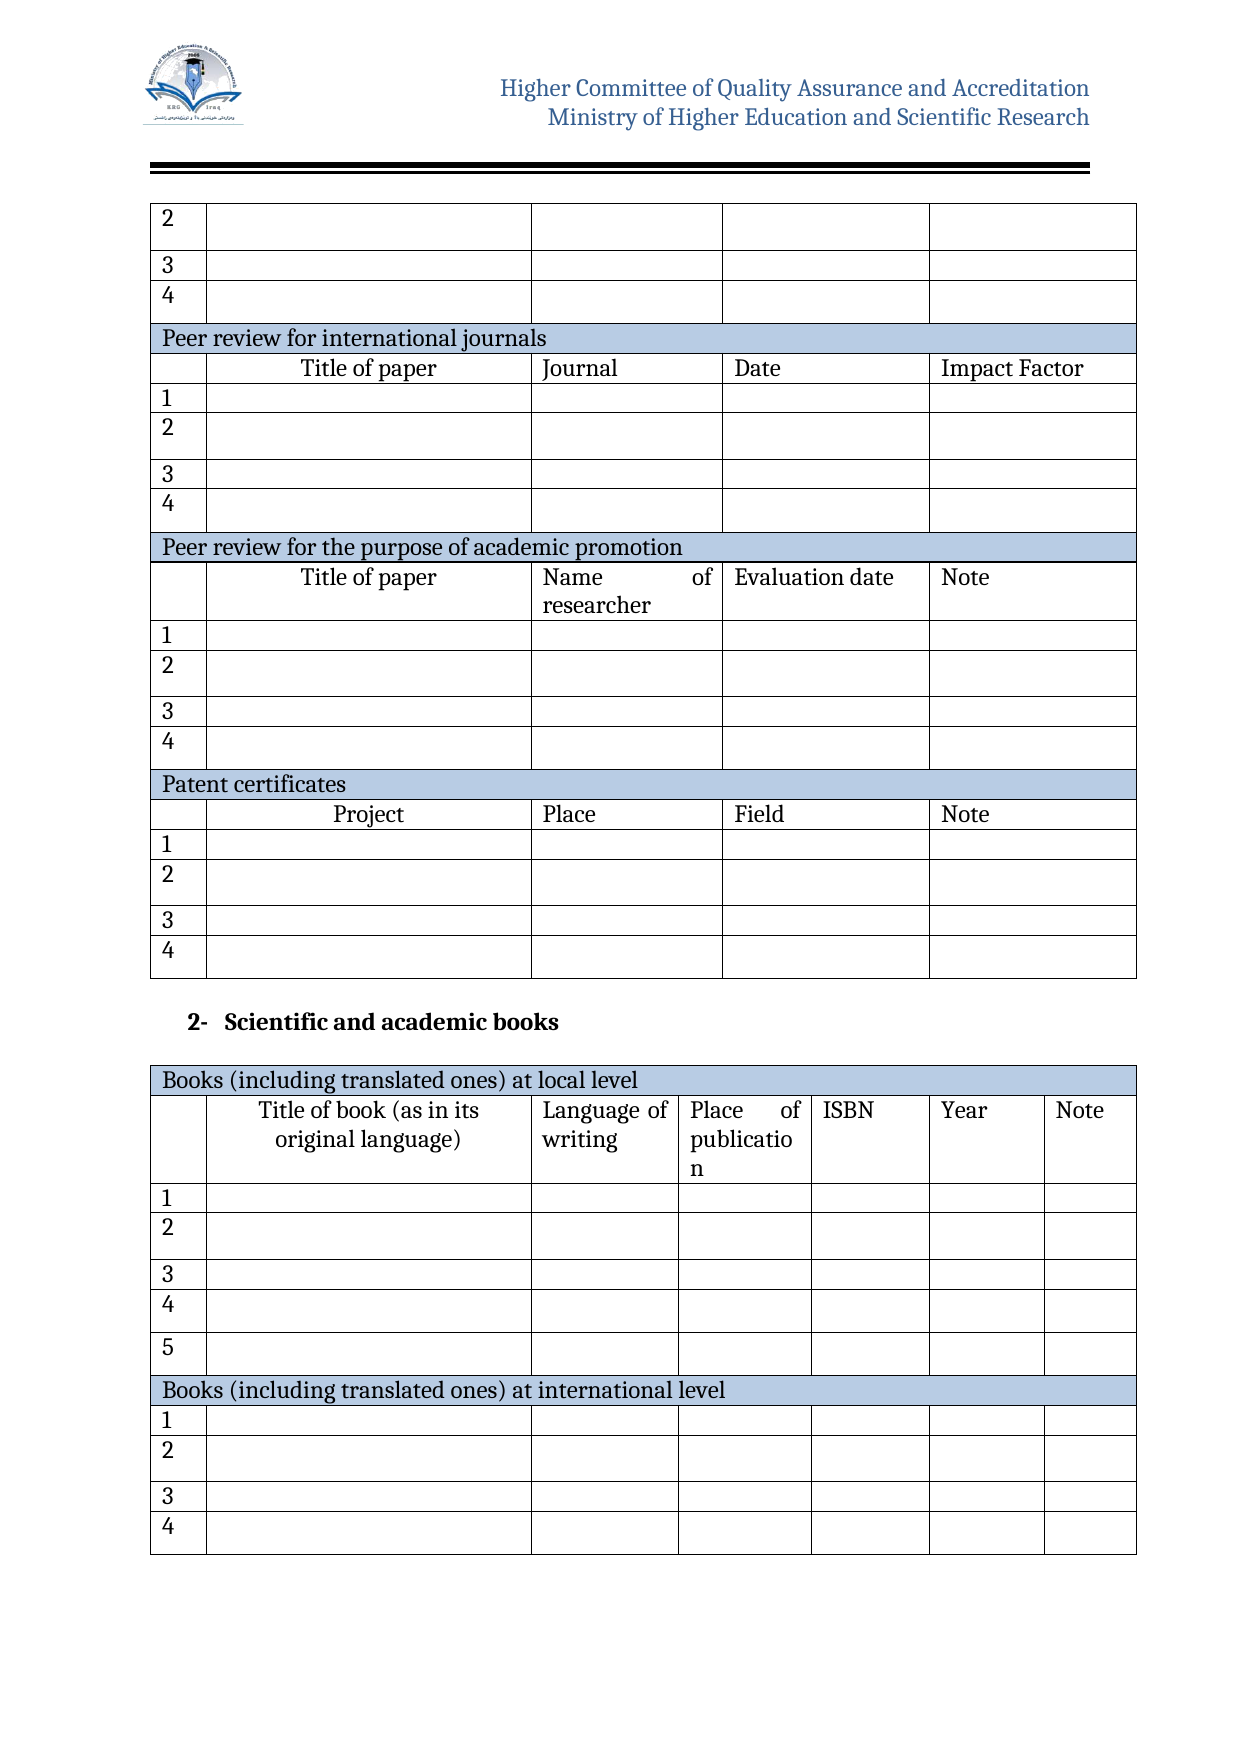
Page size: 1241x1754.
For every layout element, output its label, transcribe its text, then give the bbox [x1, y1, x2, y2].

table_cell [207, 651, 531, 696]
table_cell 1 [151, 1184, 206, 1212]
table_cell Name of researcher [532, 563, 722, 620]
table_cell [532, 860, 722, 905]
table_cell [679, 1482, 811, 1511]
table_cell [207, 1260, 531, 1288]
table_cell Year [930, 1096, 1044, 1182]
table_cell [679, 1406, 811, 1435]
table_cell [723, 727, 929, 769]
table_cell 1 [151, 830, 206, 859]
table_cell [532, 1512, 678, 1554]
table_cell Title of paper [207, 354, 531, 382]
table_cell [679, 1436, 811, 1481]
table_cell 3 [151, 1260, 206, 1288]
table_cell [532, 1184, 678, 1212]
table_cell Impact Factor [930, 354, 1136, 382]
table_cell [930, 830, 1136, 859]
table_cell [1045, 1290, 1136, 1332]
table_cell [1045, 1512, 1136, 1554]
table_cell [532, 1213, 678, 1259]
table_cell [930, 1260, 1044, 1288]
table_cell [930, 621, 1136, 650]
table_cell [812, 1260, 929, 1288]
table_cell [723, 830, 929, 859]
table_cell [532, 384, 722, 412]
table_cell [930, 460, 1136, 488]
table_cell [930, 489, 1136, 532]
table_cell [723, 204, 929, 250]
table_cell [930, 1436, 1044, 1481]
table_cell [812, 1436, 929, 1481]
table_cell [930, 1213, 1044, 1259]
table_cell 1 [151, 1406, 206, 1435]
table_cell [207, 1436, 531, 1481]
table_cell [1045, 1184, 1136, 1212]
table_cell 3 [151, 460, 206, 488]
table_cell [1045, 1260, 1136, 1288]
table_cell [207, 906, 531, 935]
table_cell [207, 697, 531, 726]
table_cell [930, 1333, 1044, 1375]
table_cell Language of writing [532, 1096, 678, 1182]
table_cell 2 [151, 204, 206, 250]
table_cell [723, 906, 929, 935]
table_cell [151, 563, 206, 620]
table_cell [532, 489, 722, 532]
table_cell [930, 1406, 1044, 1435]
table_cell Date [723, 354, 929, 382]
table_cell [207, 727, 531, 769]
table_cell [930, 1290, 1044, 1332]
table_cell [207, 621, 531, 650]
table_cell 4 [151, 489, 206, 532]
table_cell [723, 860, 929, 905]
table_cell [207, 1406, 531, 1435]
table_cell [207, 204, 531, 250]
table_cell [679, 1184, 811, 1212]
table_cell [532, 281, 722, 323]
table_cell [532, 1436, 678, 1481]
table_cell [532, 1333, 678, 1375]
table_cell [532, 697, 722, 726]
table_cell 4 [151, 1512, 206, 1554]
table_cell [930, 384, 1136, 412]
table_cell [532, 830, 722, 859]
table_cell Peer review for international journals [151, 324, 1136, 353]
table_cell [532, 204, 722, 250]
table_cell Project [207, 800, 531, 829]
table_cell [207, 460, 531, 488]
table_cell [207, 1213, 531, 1259]
table_cell [930, 936, 1136, 978]
table_cell Place of publication [679, 1096, 811, 1182]
table_cell 2 [151, 651, 206, 696]
table_cell [532, 906, 722, 935]
table_cell [930, 1512, 1044, 1554]
table_cell [812, 1482, 929, 1511]
table_cell [930, 1184, 1044, 1212]
table_cell [532, 936, 722, 978]
table_cell [1045, 1333, 1136, 1375]
table_cell 2 [151, 1213, 206, 1259]
table_cell [151, 1096, 206, 1182]
table_cell 3 [151, 906, 206, 935]
table_cell 4 [151, 727, 206, 769]
table_cell [679, 1260, 811, 1288]
table_cell [207, 860, 531, 905]
table_cell [532, 251, 722, 279]
table_cell 2 [151, 860, 206, 905]
table_cell 1 [151, 384, 206, 412]
table_cell [532, 413, 722, 458]
table_cell 1 [151, 621, 206, 650]
table_cell [532, 1406, 678, 1435]
table_cell [207, 489, 531, 532]
table_cell 2 [151, 1436, 206, 1481]
table_cell [930, 651, 1136, 696]
table_cell 3 [151, 1482, 206, 1511]
table_cell [151, 800, 206, 829]
table_cell 2 [151, 413, 206, 458]
table_cell [679, 1333, 811, 1375]
table_cell [723, 281, 929, 323]
table_cell [151, 354, 206, 382]
table_cell Note [930, 563, 1136, 620]
table_cell [723, 251, 929, 279]
table_cell 4 [151, 1290, 206, 1332]
table_cell Evaluation date [723, 563, 929, 620]
table_cell [679, 1290, 811, 1332]
table_cell [1045, 1482, 1136, 1511]
table_cell Title of paper [207, 563, 531, 620]
table_cell [812, 1333, 929, 1375]
table_cell [207, 936, 531, 978]
table_cell [207, 830, 531, 859]
table_cell 4 [151, 936, 206, 978]
table_cell [1045, 1406, 1136, 1435]
table_cell Note [930, 800, 1136, 829]
table_cell [679, 1213, 811, 1259]
table_cell ISBN [812, 1096, 929, 1182]
table_cell [723, 413, 929, 458]
table_header Books (including translated ones) at local level [151, 1066, 1136, 1095]
table_cell Note [1045, 1096, 1136, 1182]
table_cell [207, 251, 531, 279]
table_cell [532, 621, 722, 650]
table_cell [930, 413, 1136, 458]
table_cell [812, 1213, 929, 1259]
list Scientific and academic books [187, 1008, 1090, 1037]
table_cell [930, 860, 1136, 905]
table_cell [812, 1184, 929, 1212]
table_cell [207, 384, 531, 412]
table_cell [207, 1482, 531, 1511]
table_cell [207, 1290, 531, 1332]
table_cell [1045, 1213, 1136, 1259]
table_cell [532, 1482, 678, 1511]
table_cell [1045, 1436, 1136, 1481]
table_cell [723, 489, 929, 532]
table_cell Journal [532, 354, 722, 382]
table_cell [723, 621, 929, 650]
table_cell [723, 460, 929, 488]
table_cell [723, 936, 929, 978]
table_cell [532, 651, 722, 696]
table_cell [679, 1512, 811, 1554]
table_cell [930, 1482, 1044, 1511]
table_cell [723, 651, 929, 696]
table_cell [207, 281, 531, 323]
table_cell [207, 1184, 531, 1212]
picture [142, 41, 244, 125]
table_cell [723, 384, 929, 412]
table_cell [930, 697, 1136, 726]
table_cell [207, 413, 531, 458]
table_cell 4 [151, 281, 206, 323]
table_cell [532, 1290, 678, 1332]
table_cell 3 [151, 697, 206, 726]
table_cell [930, 906, 1136, 935]
table_cell Place [532, 800, 722, 829]
table_cell [532, 1260, 678, 1288]
table_cell [532, 460, 722, 488]
table_cell [812, 1512, 929, 1554]
table_cell [930, 727, 1136, 769]
table_cell Peer review for the purpose of academic promotion [151, 533, 1136, 561]
table_cell [723, 697, 929, 726]
table_cell [930, 204, 1136, 250]
table_cell [812, 1290, 929, 1332]
table_cell [207, 1333, 531, 1375]
table_cell Books (including translated ones) at international level [151, 1376, 1136, 1405]
table_cell [930, 281, 1136, 323]
table_cell Title of book (as in its original language) [207, 1096, 531, 1182]
table_cell [812, 1406, 929, 1435]
table_cell Field [723, 800, 929, 829]
table_cell Patent certificates [151, 770, 1136, 799]
table_cell [532, 727, 722, 769]
table_cell 3 [151, 251, 206, 279]
table_cell [207, 1512, 531, 1554]
table_cell 5 [151, 1333, 206, 1375]
table_cell [930, 251, 1136, 279]
